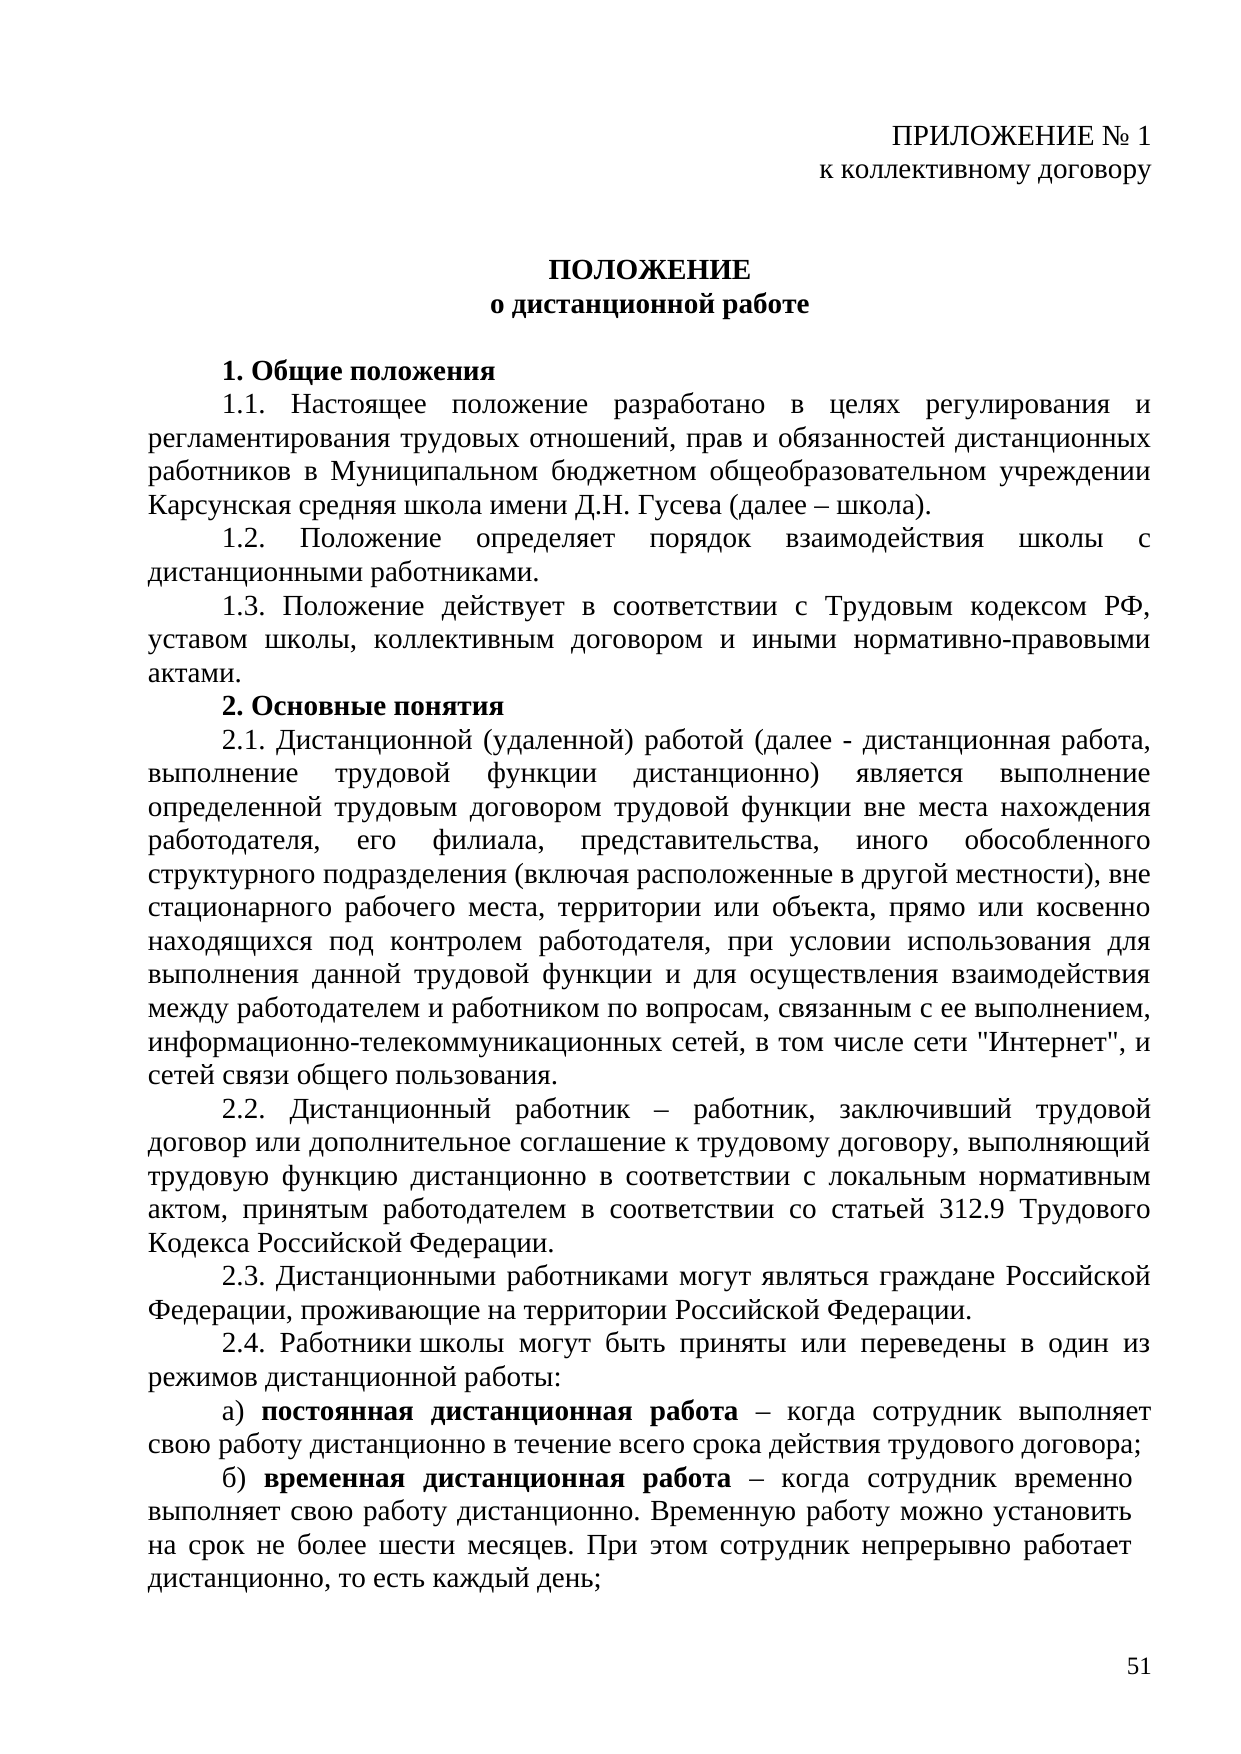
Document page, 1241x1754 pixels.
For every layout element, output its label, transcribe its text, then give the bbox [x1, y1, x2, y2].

text 1. Общие положения [148, 353, 1152, 386]
text а) постоянная дистанционная работа – когда сотрудник выполняет свою работу дистанционно в течение всего срока действия трудового договора; [148, 1393, 1152, 1460]
text 1.1. Настоящее положение разработано в целях регулирования и регламентирования трудовых отношений, прав и обязанностей дистанционных работников в Муниципальном бюджетном общеобразовательном учреждении Карсунская средняя школа имени Д.Н. Гусева (далее – школа). [148, 386, 1152, 521]
text 2. Основные понятия [148, 688, 1152, 722]
text 1.3. Положение действует в соответствии с Трудовым кодексом РФ, уставом школы, коллективным договором и иными нормативно-правовыми актами. [148, 588, 1152, 688]
text 2.3. Дистанционными работниками могут являться граждане Российской Федерации, проживающие на территории Российской Федерации. [148, 1258, 1152, 1326]
text 1.2. Положение определяет порядок взаимодействия школы с дистанционными работниками. [148, 521, 1152, 588]
text о дистанционной работе [148, 286, 1152, 319]
text 2.2. Дистанционный работник – работник, заключивший трудовой договор или дополнительное соглашение к трудовому договору, выполняющий трудовую функцию дистанционно в соответствии с локальным нормативным актом, принятым работодателем в соответствии со статьей 312.9 Трудового Кодекса Российской Федерации. [148, 1091, 1152, 1258]
text 2.1. Дистанционной (удаленной) работой (далее - дистанционная работа, выполнение трудовой функции дистанционно) является выполнение определенной трудовым договором трудовой функции вне места нахождения работодателя, его филиала, представительства, иного обособленного структурного подразделения (включая расположенные в другой местности), вне стационарного рабочего места, территории или объекта, прямо или косвенно находящихся под контролем работодателя, при условии использования для выполнения данной трудовой функции и для осуществления взаимодействия между работодателем и работником по вопросам, связанным с ее выполнением, информационно-телекоммуникационных сетей, в том числе сети "Интернет", и сетей связи общего пользования. [148, 722, 1152, 1091]
text 2.4. Работники школы могут быть приняты или переведены в один из режимов дистанционной работы: [148, 1326, 1152, 1393]
text ПОЛОЖЕНИЕ [148, 252, 1152, 286]
text к коллективному договору [738, 152, 1152, 185]
text ПРИЛОЖЕНИЕ № 1 [738, 118, 1152, 152]
text б) временная дистанционная работа – когда сотрудник временно выполняет свою работу дистанционно. Временную работу можно установить на срок не более шести месяцев. При этом сотрудник непрерывно работает дистанционно, то есть каждый день; [148, 1460, 1133, 1594]
